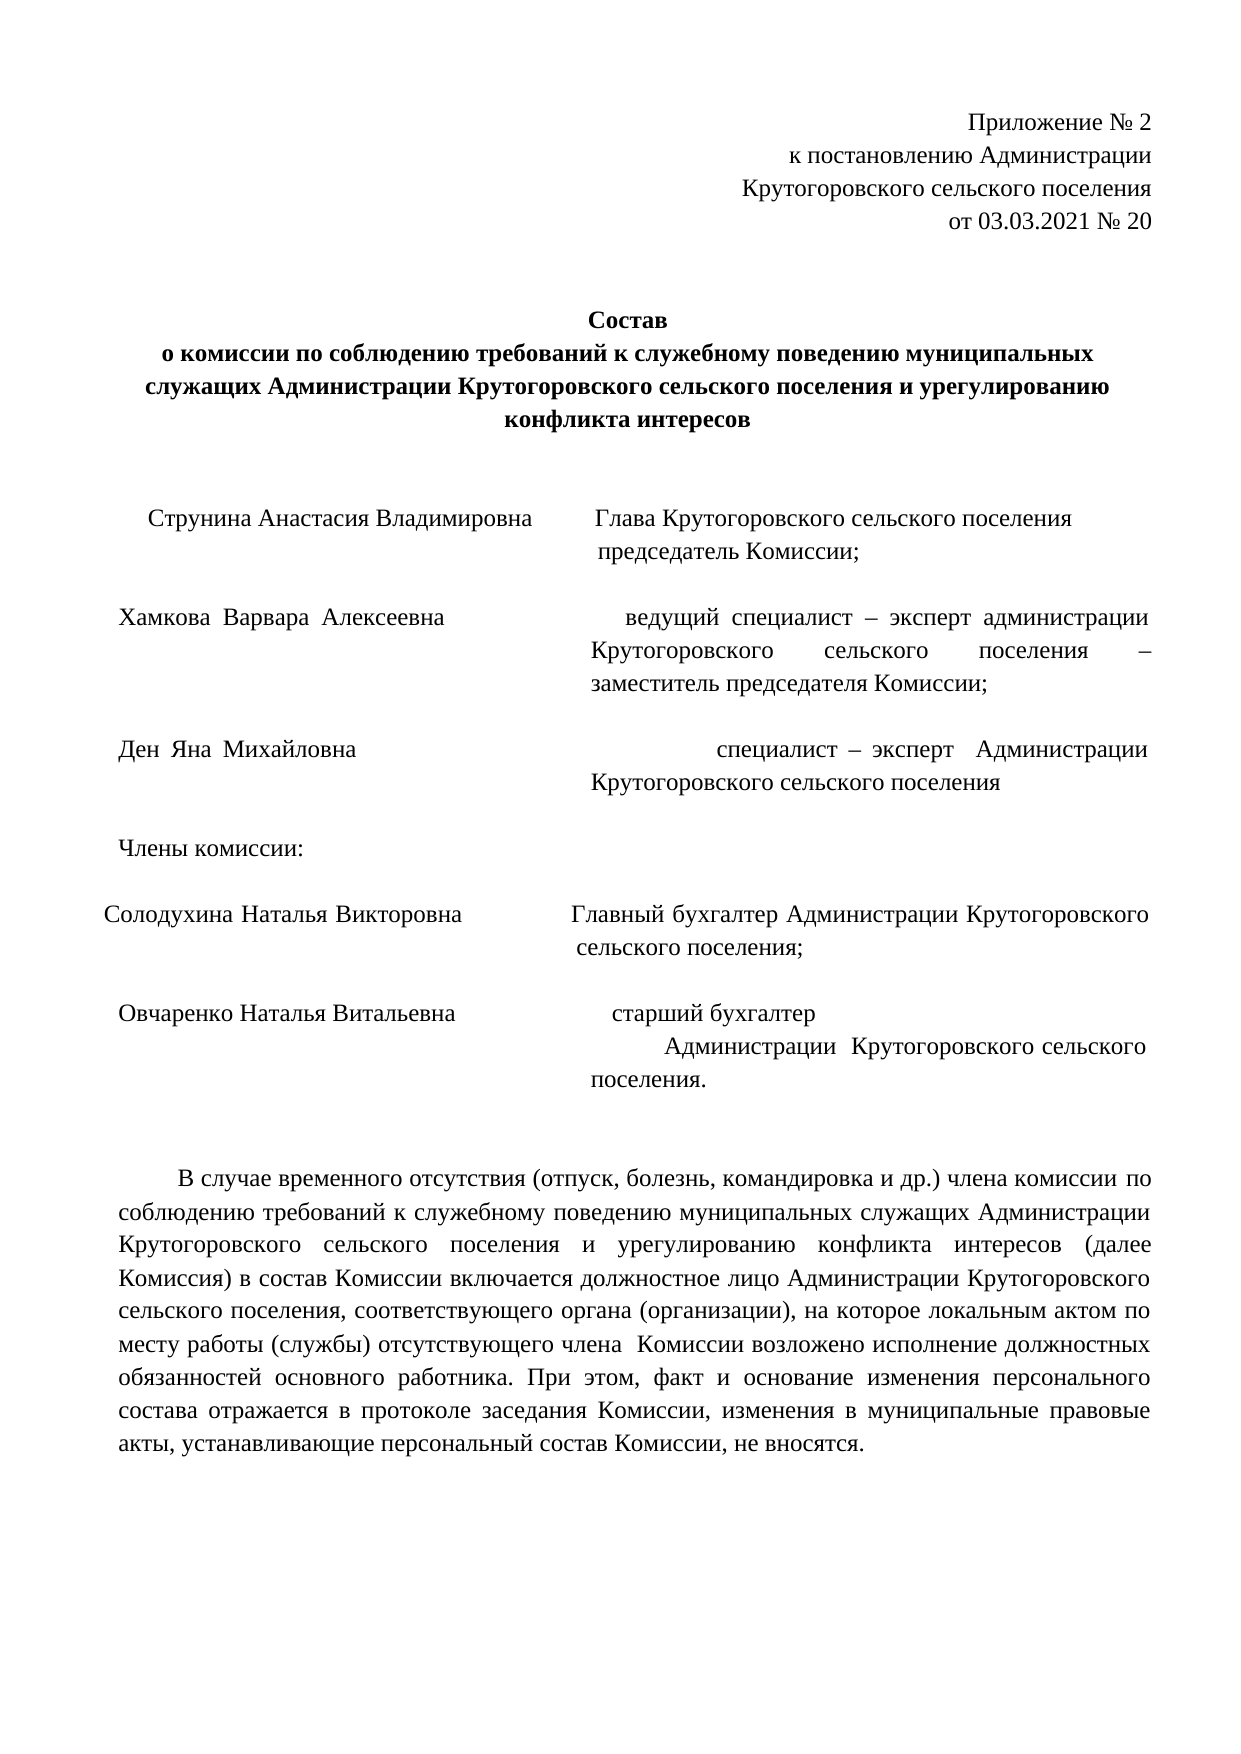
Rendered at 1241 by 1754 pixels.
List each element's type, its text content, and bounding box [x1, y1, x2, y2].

text Администрации Крутогоровского сельского поселения. [118, 1031, 1152, 1093]
text Струнина Анастасия Владимировна Глава Крутогоровского сельского поселения [148, 503, 1152, 532]
text Хамкова Варвара Алексеевна ведущий специалист – эксперт администрации Крутогоровского сельского поселения – заместитель председателя Комиссии; [118, 602, 1152, 697]
text Ден Яна Михайловна специалист – эксперт Администрации Крутогоровского сельского поселения [118, 734, 1152, 796]
text к постановлению Администрации [177, 140, 1152, 169]
text В случае временного отсутствия (отпуск, болезнь, командировка и др.) члена комиссии по соблюдению требований к служебному поведению муниципальных служащих Администрации Крутогоровского сельского поселения и урегулированию конфликта интересов (далее Комиссия) в состав Комиссии включается должностное лицо Администрации Крутогоровского сельского поселения, соответствующего органа (организации), на которое локальным актом по месту работы (службы) отсутствующего члена Комиссии возложено исполнение должностных обязанностей основного работника. При этом, факт и основание изменения персонального состава отражается в протоколе заседания Комиссии, изменения в муниципальные правовые акты, устанавливающие персональный состав Комиссии, не вносятся. [118, 1163, 1152, 1456]
text Солодухина Наталья Викторовна Главный бухгалтер Администрации Крутогоровского сельского поселения; [103, 899, 1152, 961]
text Приложение № 2 [177, 107, 1152, 136]
text Члены комиссии: [118, 833, 1152, 862]
text председатель Комиссии; [148, 536, 1152, 565]
text Состав [103, 305, 1152, 334]
text от 03.03.2021 № 20 [177, 206, 1152, 235]
text о комиссии по соблюдению требований к служебному поведению муниципальных служащих Администрации Крутогоровского сельского поселения и урегулированию конфликта интересов [103, 338, 1152, 433]
text Крутогоровского сельского поселения [177, 173, 1152, 202]
text Овчаренко Наталья Витальевна старший бухгалтер [118, 998, 1152, 1027]
